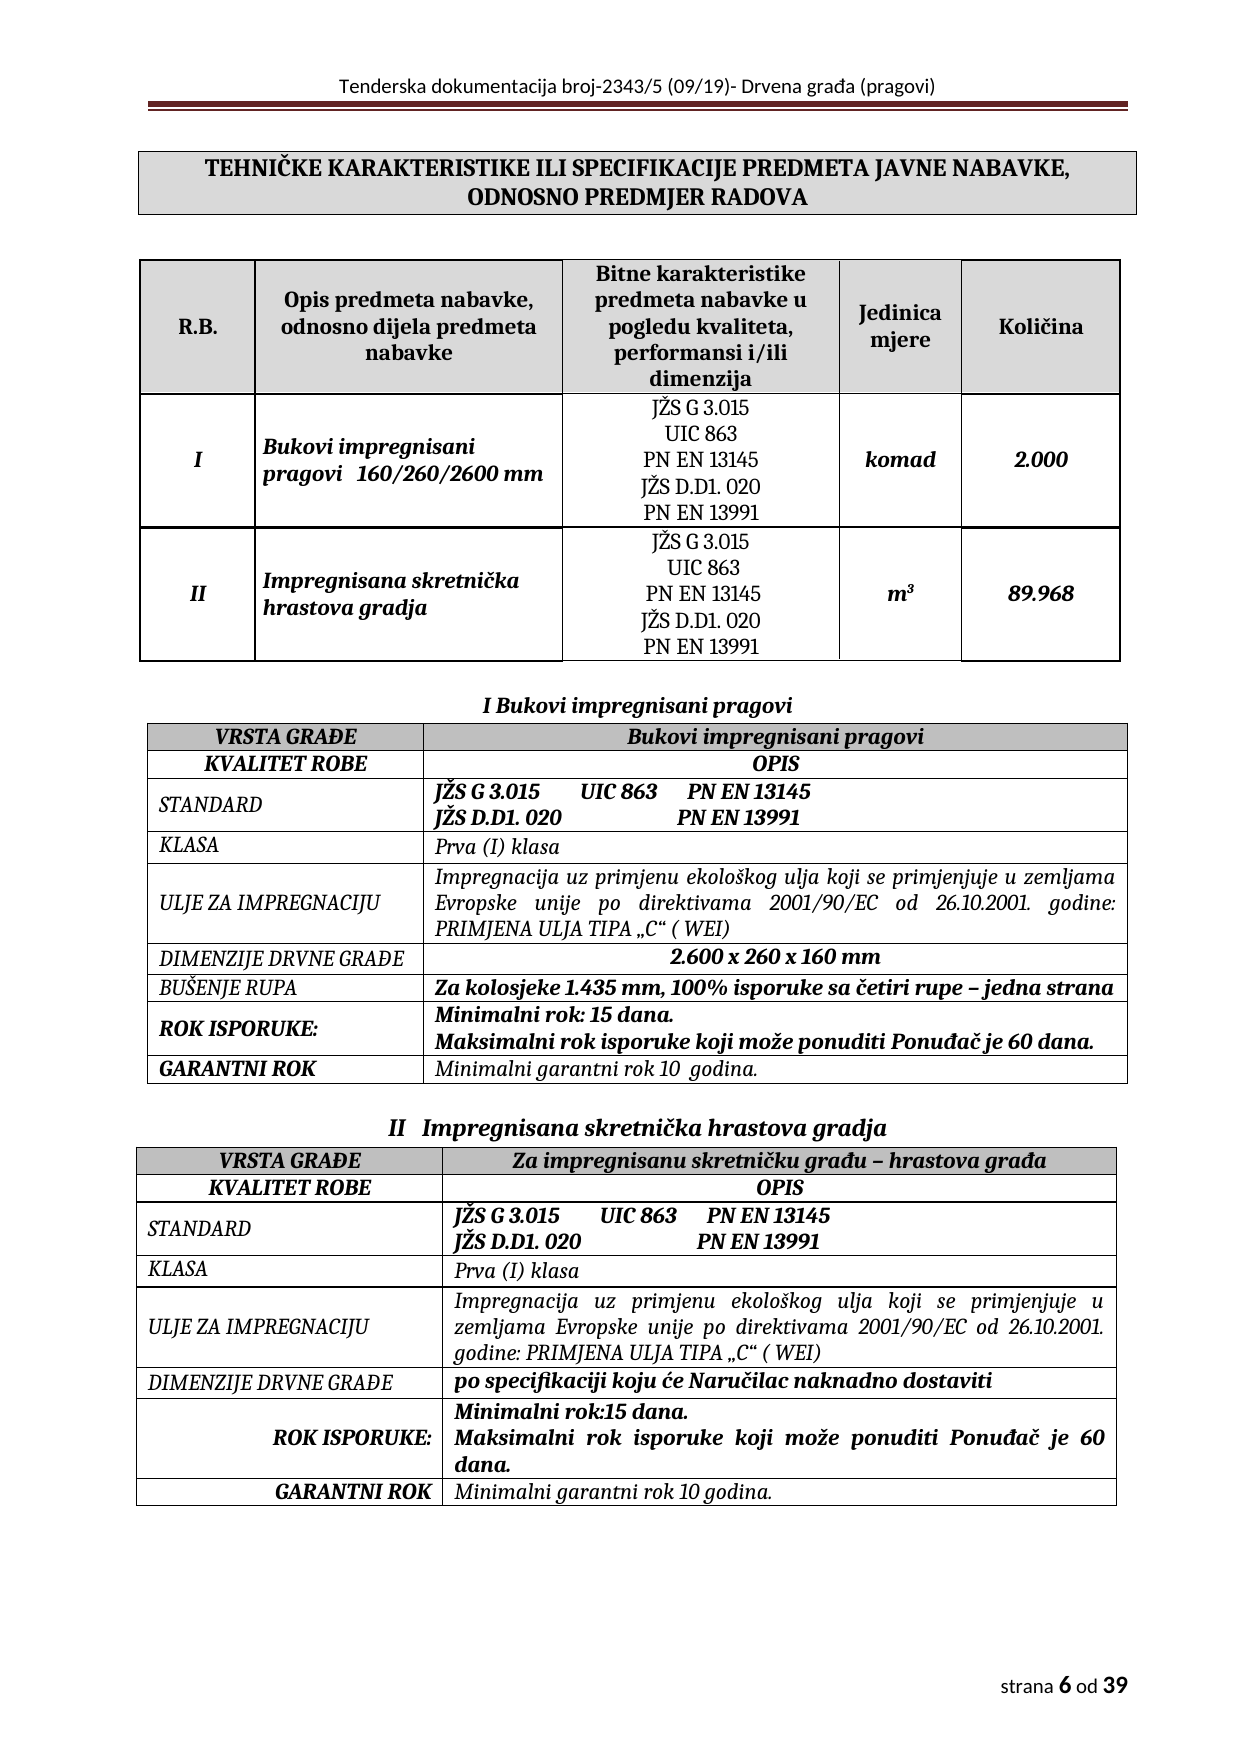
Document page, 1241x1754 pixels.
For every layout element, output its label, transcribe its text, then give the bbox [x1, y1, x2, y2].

table_cell ROK ISPORUKE: [148, 1002, 423, 1055]
subtitle TEHNIČKE KARAKTERISTIKE ILI SPECIFIKACIJE PREDMETA JAVNE NABAVKE, ODNOSNO PREDMJER RADOVA [139, 152, 1136, 214]
table_cell DIMENZIJE DRVNE GRAĐE [148, 944, 423, 974]
table_header Količina [962, 261, 1119, 392]
table_cell KVALITET ROBE [137, 1175, 442, 1201]
table_cell 2.000 [962, 395, 1119, 526]
table_cell OPIS [424, 751, 1127, 777]
table_cell II [141, 529, 254, 660]
table_cell JŽS G 3.015 UIC 863 PN EN 13145 JŽS D.D1. 020 PN EN 13991 [563, 528, 839, 660]
table_cell Impregnacija uz primjenu ekološkog ulja koji se primjenjuje u zemljama Evropske unije po direktivama 2001/90/EC od 26.10.2001. godine: PRIMJENA ULJA TIPA „C“ ( WEI) [443, 1288, 1116, 1367]
table_cell Minimalni rok:15 dana. Maksimalni rok isporuke koji može ponuditi Ponuđač je 60 dana. [443, 1399, 1116, 1478]
table_cell ULJE ZA IMPREGNACIJU [137, 1288, 442, 1367]
table_cell JŽS G 3.015 UIC 863 PN EN 13145 JŽS D.D1. 020 PN EN 13991 [443, 1203, 1116, 1255]
table_header Opis predmeta nabavke, odnosno dijela predmeta nabavke [256, 261, 562, 392]
table_cell komad [840, 394, 961, 526]
table_cell Minimalni rok: 15 dana. Maksimalni rok isporuke koji može ponuditi Ponuđač je 60 dana. [424, 1002, 1127, 1055]
table_cell Minimalni garantni rok 10 godina. [443, 1479, 1116, 1505]
table_cell m3 [839, 528, 961, 660]
table_cell GARANTNI ROK [137, 1479, 442, 1505]
table_cell 2.600 x 260 x 160 mm [424, 944, 1127, 974]
table_cell Prva (I) klasa [443, 1256, 1116, 1286]
table_header Jedinica mjere [840, 260, 961, 392]
table_cell po specifikaciji koju će Naručilac naknadno dostaviti [443, 1368, 1116, 1398]
table_cell Bukovi impregnisani pragovi 160/260/2600 mm [256, 395, 562, 526]
table_cell STANDARD [148, 779, 423, 831]
table_cell ROK ISPORUKE: [137, 1399, 442, 1478]
table_cell Impregnisana skretnička hrastova gradja [256, 529, 562, 660]
table_header Za impregnisanu skretničku građu – hrastova građa [443, 1148, 1116, 1174]
table_cell KLASA [137, 1256, 442, 1286]
table_cell Minimalni garantni rok 10 godina. [424, 1056, 1127, 1082]
table_cell Prva (I) klasa [424, 832, 1127, 862]
table_header VRSTA GRAĐE [137, 1148, 442, 1174]
text II Impregnisana skretnička hrastova gradja [148, 1114, 1128, 1142]
text I Bukovi impregnisani pragovi [148, 692, 1128, 719]
table_cell OPIS [443, 1175, 1116, 1201]
table_cell DIMENZIJE DRVNE GRAĐE [137, 1368, 442, 1398]
table_cell I [141, 395, 254, 526]
table_cell Za kolosjeke 1.435 mm, 100% isporuke sa četiri rupe – jedna strana [424, 975, 1127, 1001]
table_cell Impregnacija uz primjenu ekološkog ulja koji se primjenjuje u zemljama Evropske unije po direktivama 2001/90/EC od 26.10.2001. godine: PRIMJENA ULJA TIPA „C“ ( WEI) [424, 864, 1127, 943]
table_header R.B. [141, 261, 254, 392]
table_cell JŽS G 3.015 UIC 863 PN EN 13145 JŽS D.D1. 020 PN EN 13991 [563, 394, 839, 526]
table_cell GARANTNI ROK [148, 1056, 423, 1082]
table_cell BUŠENJE RUPA [148, 975, 423, 1001]
table_header Bitne karakteristike predmeta nabavke u pogledu kvaliteta, performansi i/ili dimenzija [563, 260, 839, 392]
table_cell KLASA [148, 832, 423, 862]
table_header Bukovi impregnisani pragovi [424, 724, 1127, 750]
table_cell ULJE ZA IMPREGNACIJU [148, 864, 423, 943]
table_cell JŽS G 3.015 UIC 863 PN EN 13145 JŽS D.D1. 020 PN EN 13991 [424, 779, 1127, 831]
table_cell STANDARD [137, 1203, 442, 1255]
table_cell 89.968 [962, 529, 1119, 660]
table_header VRSTA GRAĐE [148, 724, 423, 750]
table_cell KVALITET ROBE [148, 751, 423, 777]
